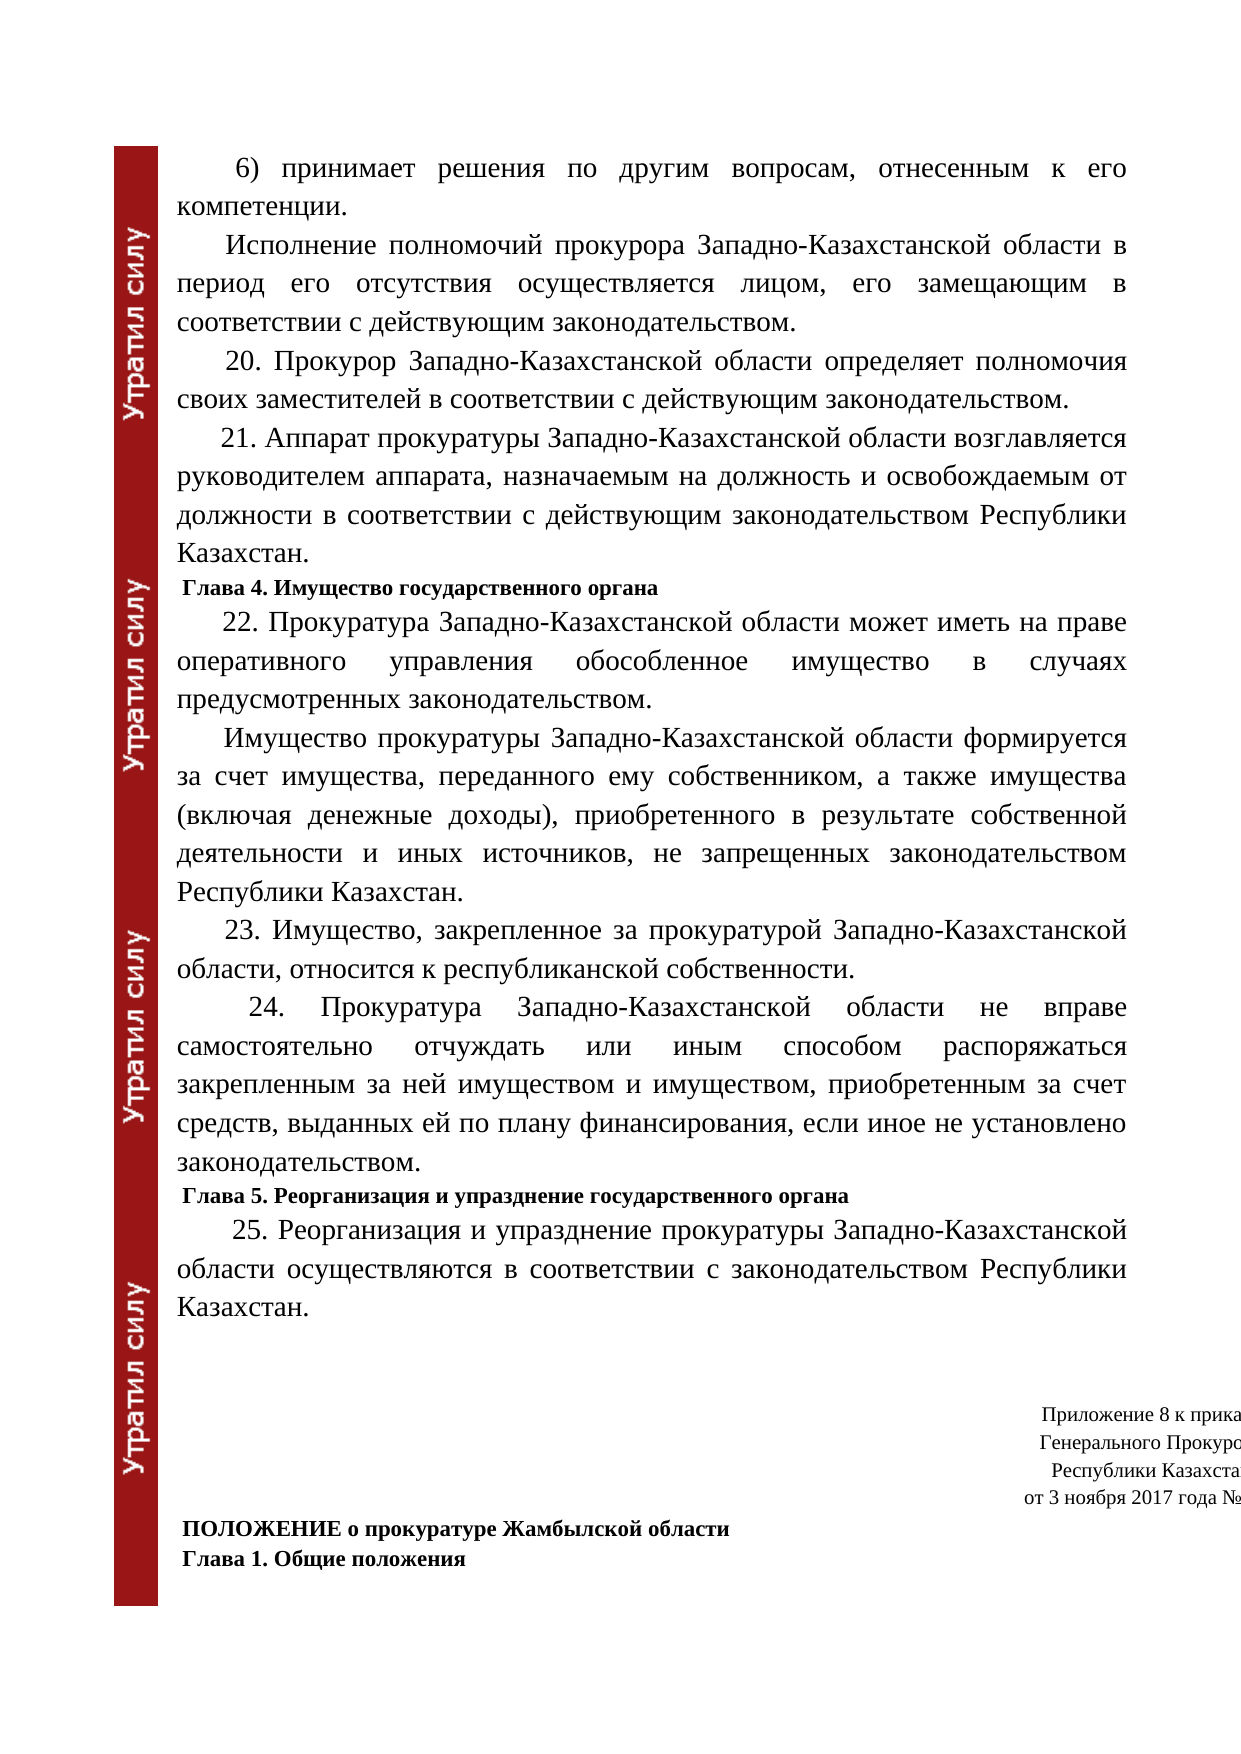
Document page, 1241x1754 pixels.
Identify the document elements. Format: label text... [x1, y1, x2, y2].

text 21. Аппарат прокуратуры Западно-Казахстанской области возглавляется руководителем аппарата, назначаемым на должность и освобождаемым от должности в соответствии с действующим законодательством Республики Казахстан. [112, 420, 1128, 569]
text 22. Прокуратура Западно-Казахстанской области может иметь на праве оперативного управления обособленное имущество в случаях предусмотренных законодательством. [112, 604, 1128, 715]
text Глава 1. Общие положения [112, 1545, 1128, 1571]
text Исполнение полномочий прокурора Западно-Казахстанской области в период его отсутствия осуществляется лицом, его замещающим в соответствии с действующим законодательством. [112, 227, 1128, 338]
picture [114, 415, 158, 420]
text Имущество прокуратуры Западно-Казахстанской области формируется за счет имущества, переданного ему собственником, а также имущества (включая денежные доходы), приобретенного в результате собственной деятельности и иных источников, не запрещенных законодательством Республики Казахстан. [112, 720, 1128, 907]
picture [114, 338, 158, 343]
text 24. Прокуратура Западно-Казахстанской области не вправе самостоятельно отчуждать или иным способом распоряжаться закрепленным за ней имуществом и имуществом, приобретенным за счет средств, выданных ей по плану финансирования, если иное не установлено законодательством. [112, 989, 1128, 1177]
picture [114, 222, 158, 227]
picture [114, 715, 158, 720]
text 23. Имущество, закрепленное за прокуратурой Западно-Казахстанской области, относится к республиканской собственности. [112, 912, 1128, 984]
picture [114, 1323, 158, 1401]
table_header Приложение 8 к приказу Генерального Прокурора Республики Казахстан от 3 ноября 2017 года № 126 [912, 1401, 1240, 1514]
table_header [101, 1401, 912, 1514]
text 20. Прокурор Западно-Казахстанской области определяет полномочия своих заместителей в соответствии с действующим законодательством. [112, 343, 1128, 415]
picture [114, 1571, 158, 1606]
text Глава 4. Имущество государственного органа [112, 574, 1128, 600]
text 6) принимает решения по другим вопросам, отнесенным к его компетенции. [112, 150, 1128, 222]
picture [114, 1541, 158, 1545]
picture [114, 600, 158, 604]
picture [114, 907, 158, 912]
text 25. Реорганизация и упразднение прокуратуры Западно-Казахстанской области осуществляются в соответствии с законодательством Республики Казахстан. [112, 1212, 1128, 1323]
text ПОЛОЖЕНИЕ о прокуратуре Жамбылской области [112, 1514, 1128, 1541]
text Глава 5. Реорганизация и упразднение государственного органа [112, 1182, 1128, 1209]
picture [114, 1177, 158, 1182]
picture [114, 569, 158, 574]
picture [114, 984, 158, 989]
picture [114, 146, 158, 150]
